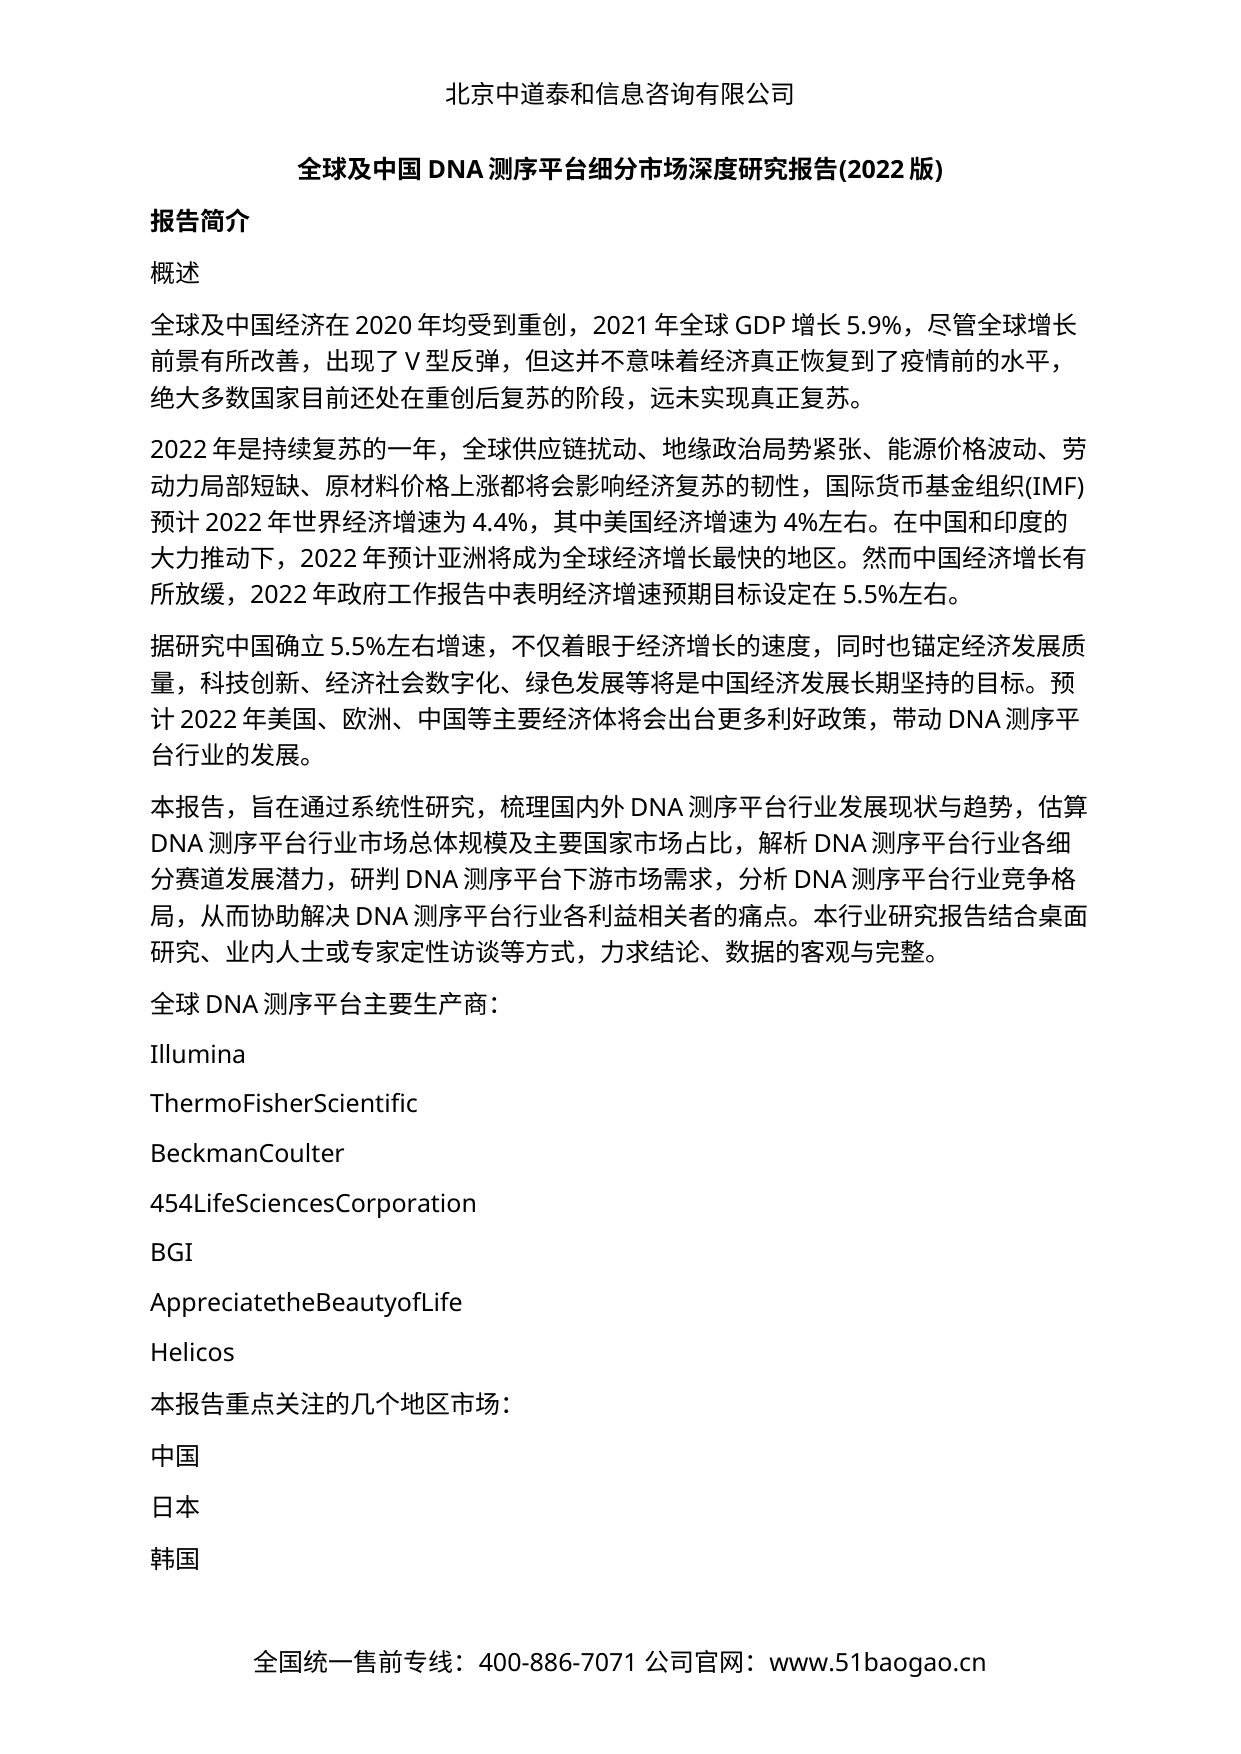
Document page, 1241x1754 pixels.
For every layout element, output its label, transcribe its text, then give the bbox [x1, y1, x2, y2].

text 概述 [150, 254, 1090, 290]
text 全球及中国DNA测序平台细分市场深度研究报告(2022版) [150, 150, 1090, 186]
text Helicos [150, 1334, 1090, 1368]
text 全球及中国经济在2020年均受到重创，2021年全球GDP增长5.9%，尽管全球增长前景有所改善，出现了V型反弹，但这并不意味着经济真正恢复到了疫情前的水平，绝大多数国家目前还处在重创后复苏的阶段，远未实现真正复苏。 [150, 306, 1090, 414]
text 报告简介 [150, 202, 1090, 238]
text 454LifeSciencesCorporation [150, 1185, 1090, 1219]
text 本报告重点关注的几个地区市场： [150, 1384, 1090, 1420]
text 中国 [150, 1436, 1090, 1472]
text 2022年是持续复苏的一年，全球供应链扰动、地缘政治局势紧张、能源价格波动、劳动力局部短缺、原材料价格上涨都将会影响经济复苏的韧性，国际货币基金组织(IMF)预计2022年世界经济增速为4.4%，其中美国经济增速为4%左右。在中国和印度的大力推动下，2022年预计亚洲将成为全球经济增长最快的地区。然而中国经济增长有所放缓，2022年政府工作报告中表明经济增速预期目标设定在5.5%左右。 [150, 430, 1090, 611]
text 本报告，旨在通过系统性研究，梳理国内外DNA测序平台行业发展现状与趋势，估算DNA测序平台行业市场总体规模及主要国家市场占比，解析DNA测序平台行业各细分赛道发展潜力，研判DNA测序平台下游市场需求，分析DNA测序平台行业竞争格局，从而协助解决DNA测序平台行业各利益相关者的痛点。本行业研究报告结合桌面研究、业内人士或专家定性访谈等方式，力求结论、数据的客观与完整。 [150, 787, 1090, 969]
text 据研究中国确立5.5%左右增速，不仅着眼于经济增长的速度，同时也锚定经济发展质量，科技创新、经济社会数字化、绿色发展等将是中国经济发展长期坚持的目标。预计2022年美国、欧洲、中国等主要经济体将会出台更多利好政策，带动DNA测序平台行业的发展。 [150, 627, 1090, 772]
text 日本 [150, 1488, 1090, 1524]
text AppreciatetheBeautyofLife [150, 1285, 1090, 1319]
text Illumina [150, 1036, 1090, 1070]
text ThermoFisherScientific [150, 1086, 1090, 1120]
text 韩国 [150, 1540, 1090, 1576]
text BGI [150, 1235, 1090, 1269]
text BeckmanCoulter [150, 1136, 1090, 1170]
text 全球DNA测序平台主要生产商： [150, 984, 1090, 1021]
